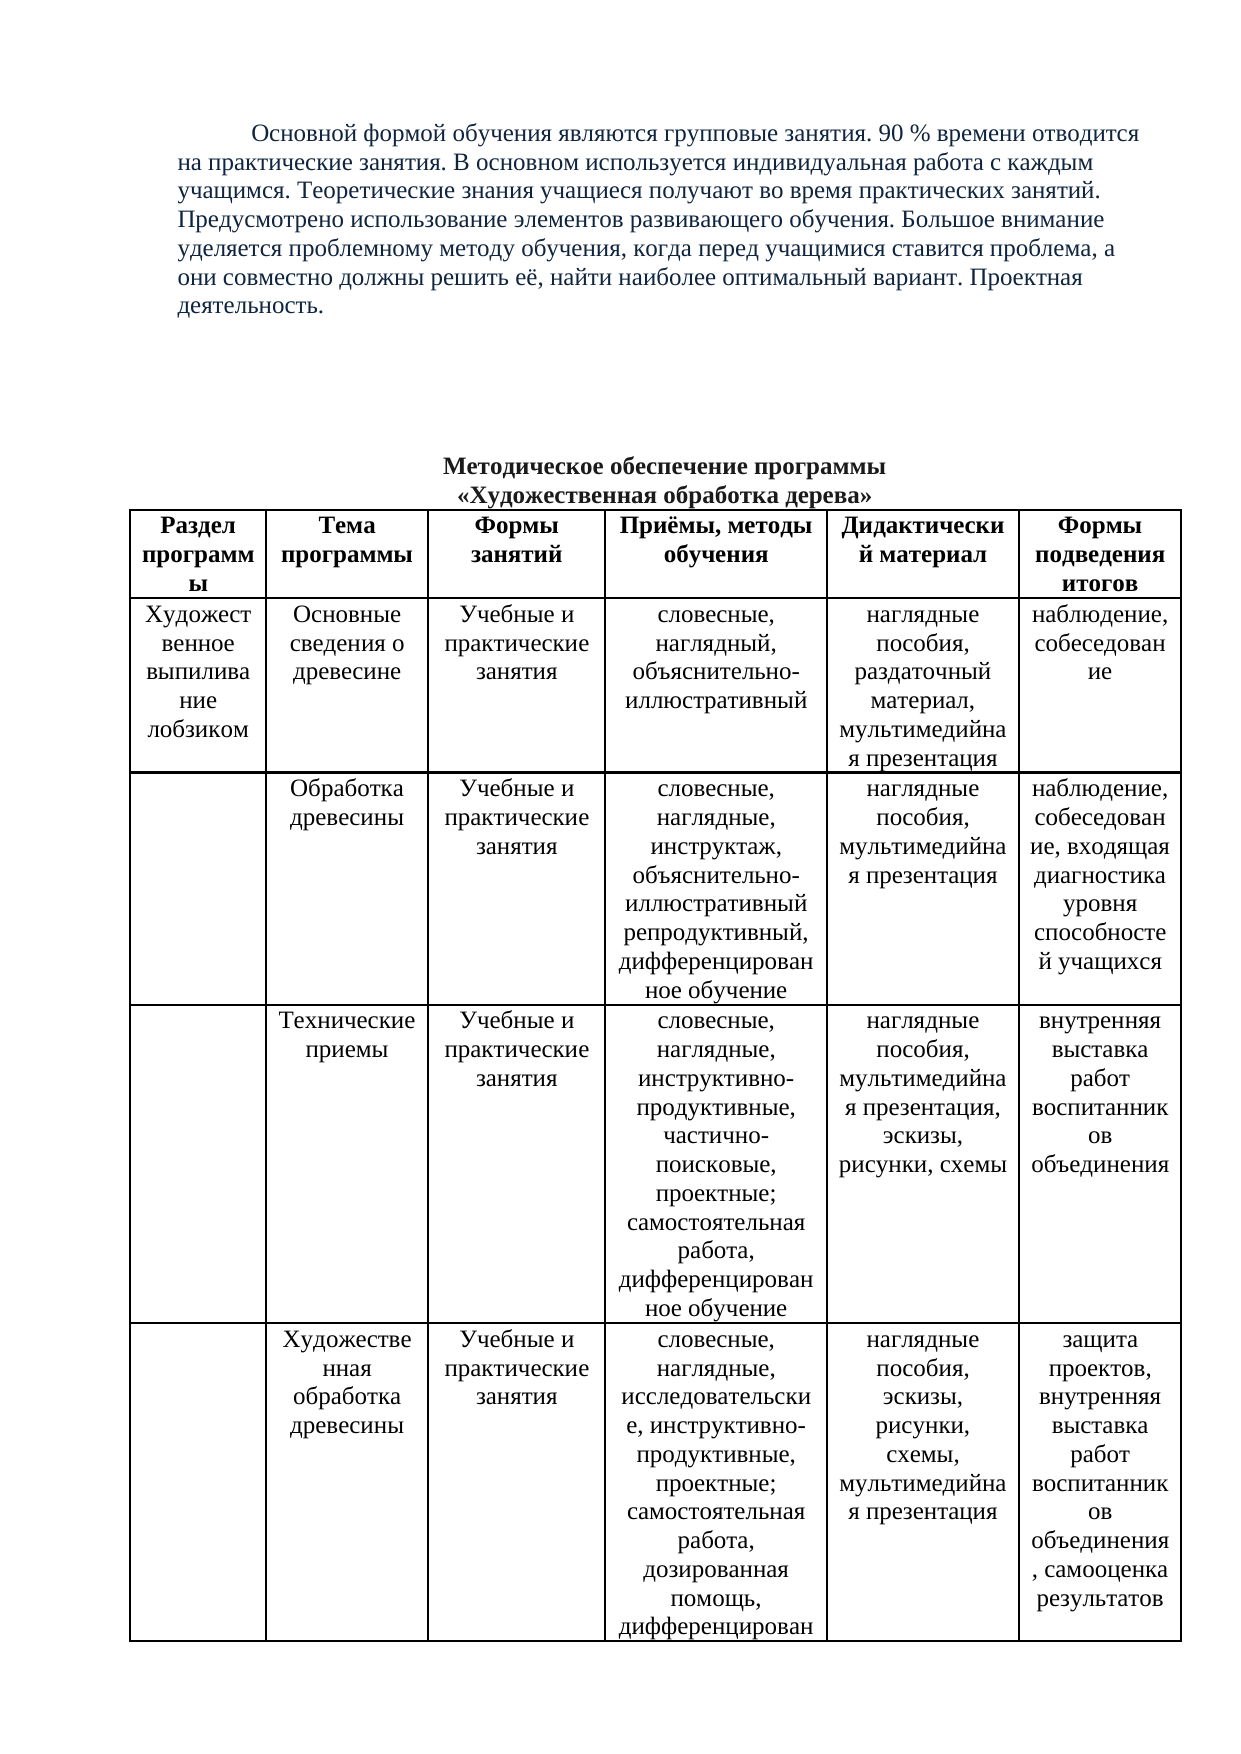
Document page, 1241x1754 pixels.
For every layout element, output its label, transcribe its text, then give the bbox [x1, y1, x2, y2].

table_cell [606, 1324, 826, 1640]
table_cell Обработка древесины [267, 774, 427, 1003]
table_header Тема программы [267, 511, 427, 597]
table_header Раздел программы [131, 511, 265, 597]
table_cell наглядные пособия, мультимедийная презентация, эскизы, рисунки, схемы [828, 1006, 1018, 1322]
table_cell Основные сведения о древесине [267, 599, 427, 771]
table_cell Учебные и практические занятия [429, 774, 604, 1003]
table_cell Технические приемы [267, 1006, 427, 1322]
table_cell словесные, наглядный, объяснительно-иллюстративный [606, 599, 826, 771]
table_cell внутренняя выставка работ воспитанников объединения [1020, 1006, 1180, 1322]
table_cell Художественное выпиливание лобзиком [131, 599, 265, 771]
table_cell словесные, наглядные, инструктивно-продуктивные, частично-поисковые, проектные; самостоятельная работа, дифференцированное обучение [606, 1006, 826, 1322]
table_header Дидактический материал [828, 511, 1018, 597]
table_cell [131, 774, 265, 1003]
table_header Приёмы, методы обучения [606, 511, 826, 597]
text Методическое обеспечение программы [177, 451, 1152, 480]
table_cell Учебные и практические занятия [429, 1006, 604, 1322]
text «Художественная обработка дерева» [177, 480, 1152, 508]
table_cell наглядные пособия, мультимедийная презентация [828, 774, 1018, 1003]
table_cell [131, 1324, 265, 1640]
table_cell наглядные пособия, раздаточный материал, мультимедийная презентация [828, 599, 1018, 771]
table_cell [429, 1324, 604, 1640]
table_header Формы занятий [429, 511, 604, 597]
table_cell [1020, 1324, 1180, 1640]
text Основной формой обучения являются групповые занятия. 90 % времени отводится на практические занятия. В основном используется индивидуальная работа с каждым учащимся. Теоретические знания учащиеся получают во время практических занятий. Предусмотрено использование элементов развивающего обучения. Большое внимание уделяется проблемному методу обучения, когда перед учащимися ставится проблема, а они совместно должны решить её, найти наиболее оптимальный вариант. Проектная деятельность. [177, 118, 1152, 319]
table_cell Учебные и практические занятия [429, 599, 604, 771]
table_header Формы подведения итогов [1020, 511, 1180, 597]
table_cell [267, 1324, 427, 1640]
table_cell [828, 1324, 1018, 1640]
table_cell [131, 1006, 265, 1322]
table_cell наблюдение, собеседование, входящая диагностика уровня способностей учащихся [1020, 774, 1180, 1003]
table_cell словесные, наглядные, инструктаж, объяснительно-иллюстративный репродуктивный, дифференцированное обучение [606, 774, 826, 1003]
table_cell наблюдение, собеседование [1020, 599, 1180, 771]
